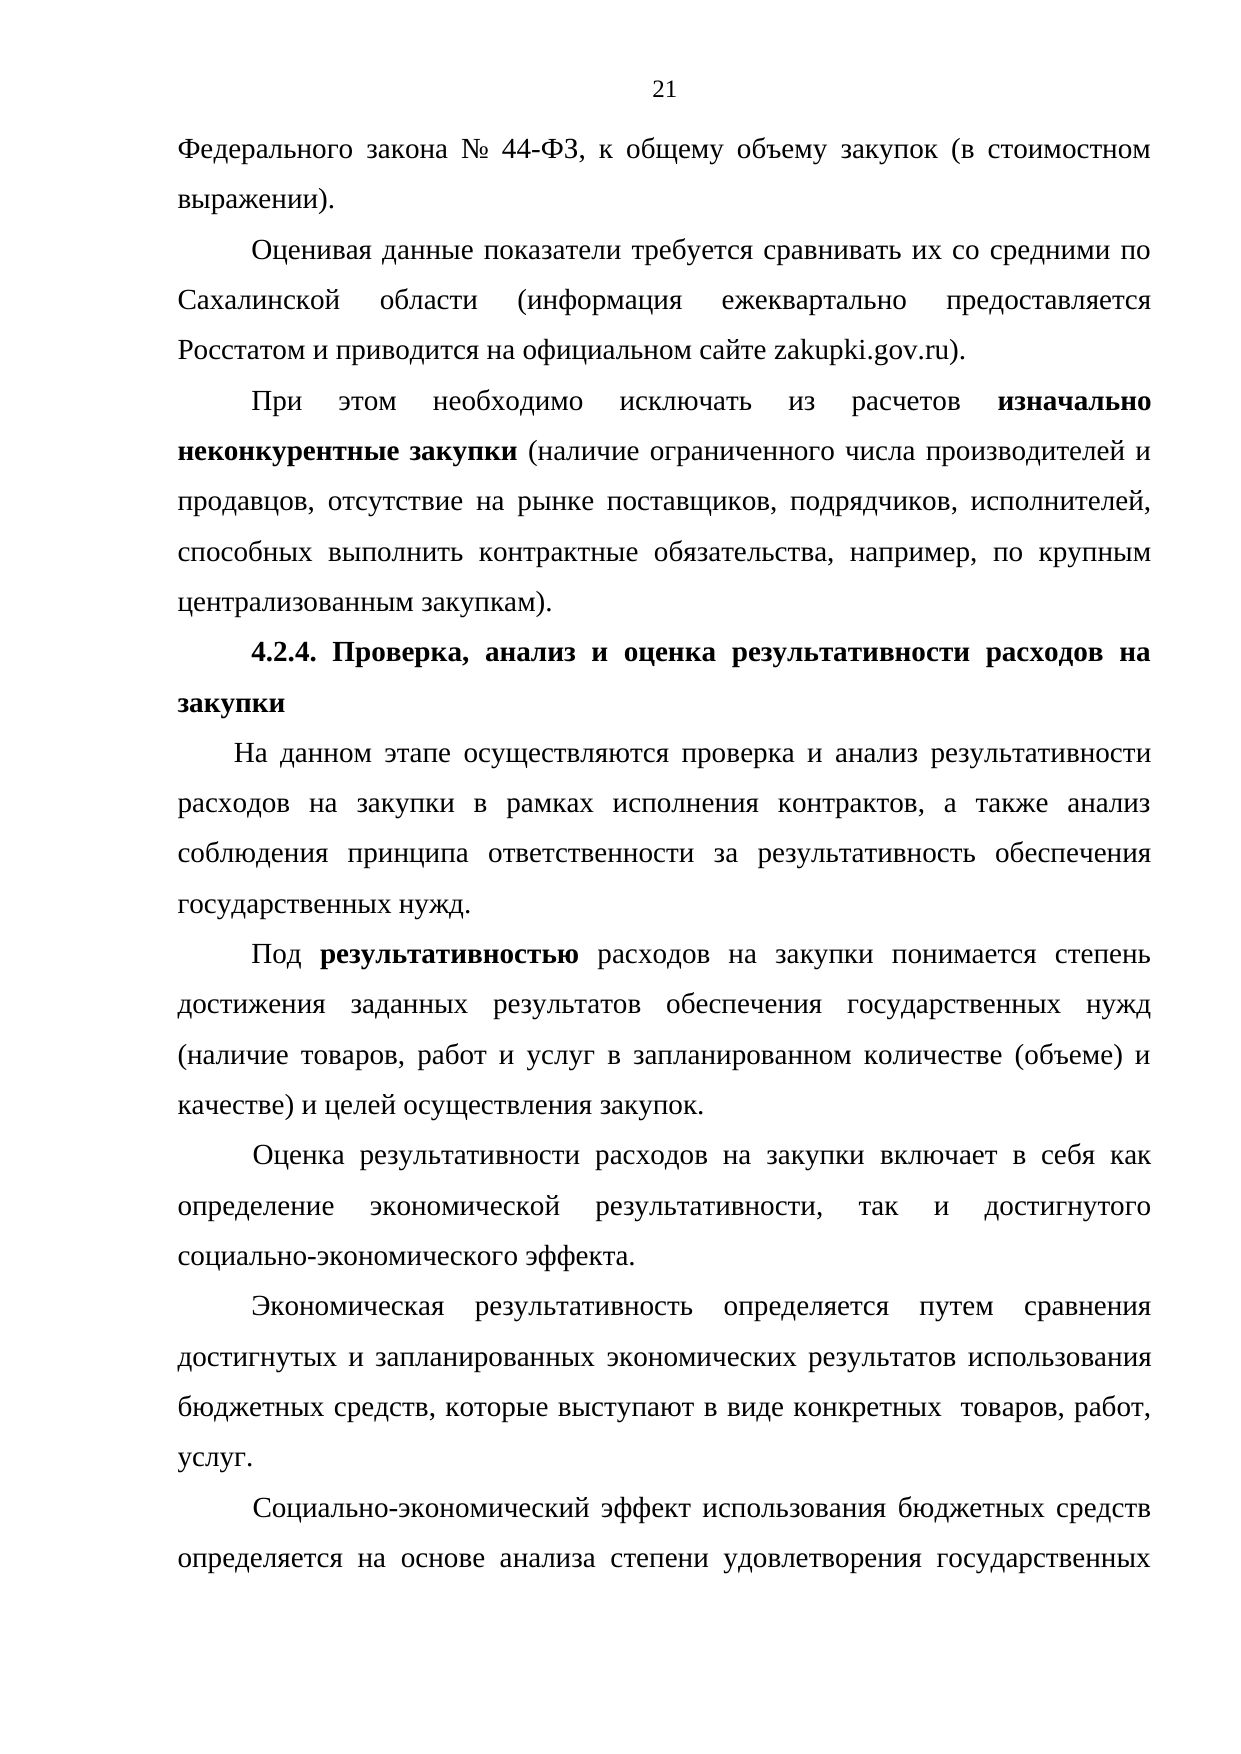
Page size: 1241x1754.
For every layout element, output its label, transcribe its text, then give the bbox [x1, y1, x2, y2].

text 4.2.4. Проверка, анализ и оценка результативности расходов на закупки [177, 634, 1152, 718]
text Экономическая результативность определяется путем сравнения достигнутых и запланированных экономических результатов использования бюджетных средств, которые выступают в виде конкретных товаров, работ, услуг. [177, 1288, 1152, 1473]
text Оценивая данные показатели требуется сравнивать их со средними по Сахалинской области (информация ежеквартально предоставляется Росстатом и приводится на официальном сайте zakupki.gov.ru). [177, 232, 1152, 366]
text Под результативностью расходов на закупки понимается степень достижения заданных результатов обеспечения государственных нужд (наличие товаров, работ и услуг в запланированном количестве (объеме) и качестве) и целей осуществления закупок. [177, 936, 1152, 1121]
text При этом необходимо исключать из расчетов изначально неконкурентные закупки (наличие ограниченного числа производителей и продавцов, отсутствие на рынке поставщиков, подрядчиков, исполнителей, способных выполнить контрактные обязательства, например, по крупным централизованным закупкам). [177, 383, 1152, 618]
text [177, 1490, 1152, 1573]
text Оценка результативности расходов на закупки включает в себя как определение экономической результативности, так и достигнутого социально-экономического эффекта. [177, 1137, 1152, 1272]
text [177, 131, 1152, 215]
text На данном этапе осуществляются проверка и анализ результативности расходов на закупки в рамках исполнения контрактов, а также анализ соблюдения принципа ответственности за результативность обеспечения государственных нужд. [177, 735, 1152, 919]
